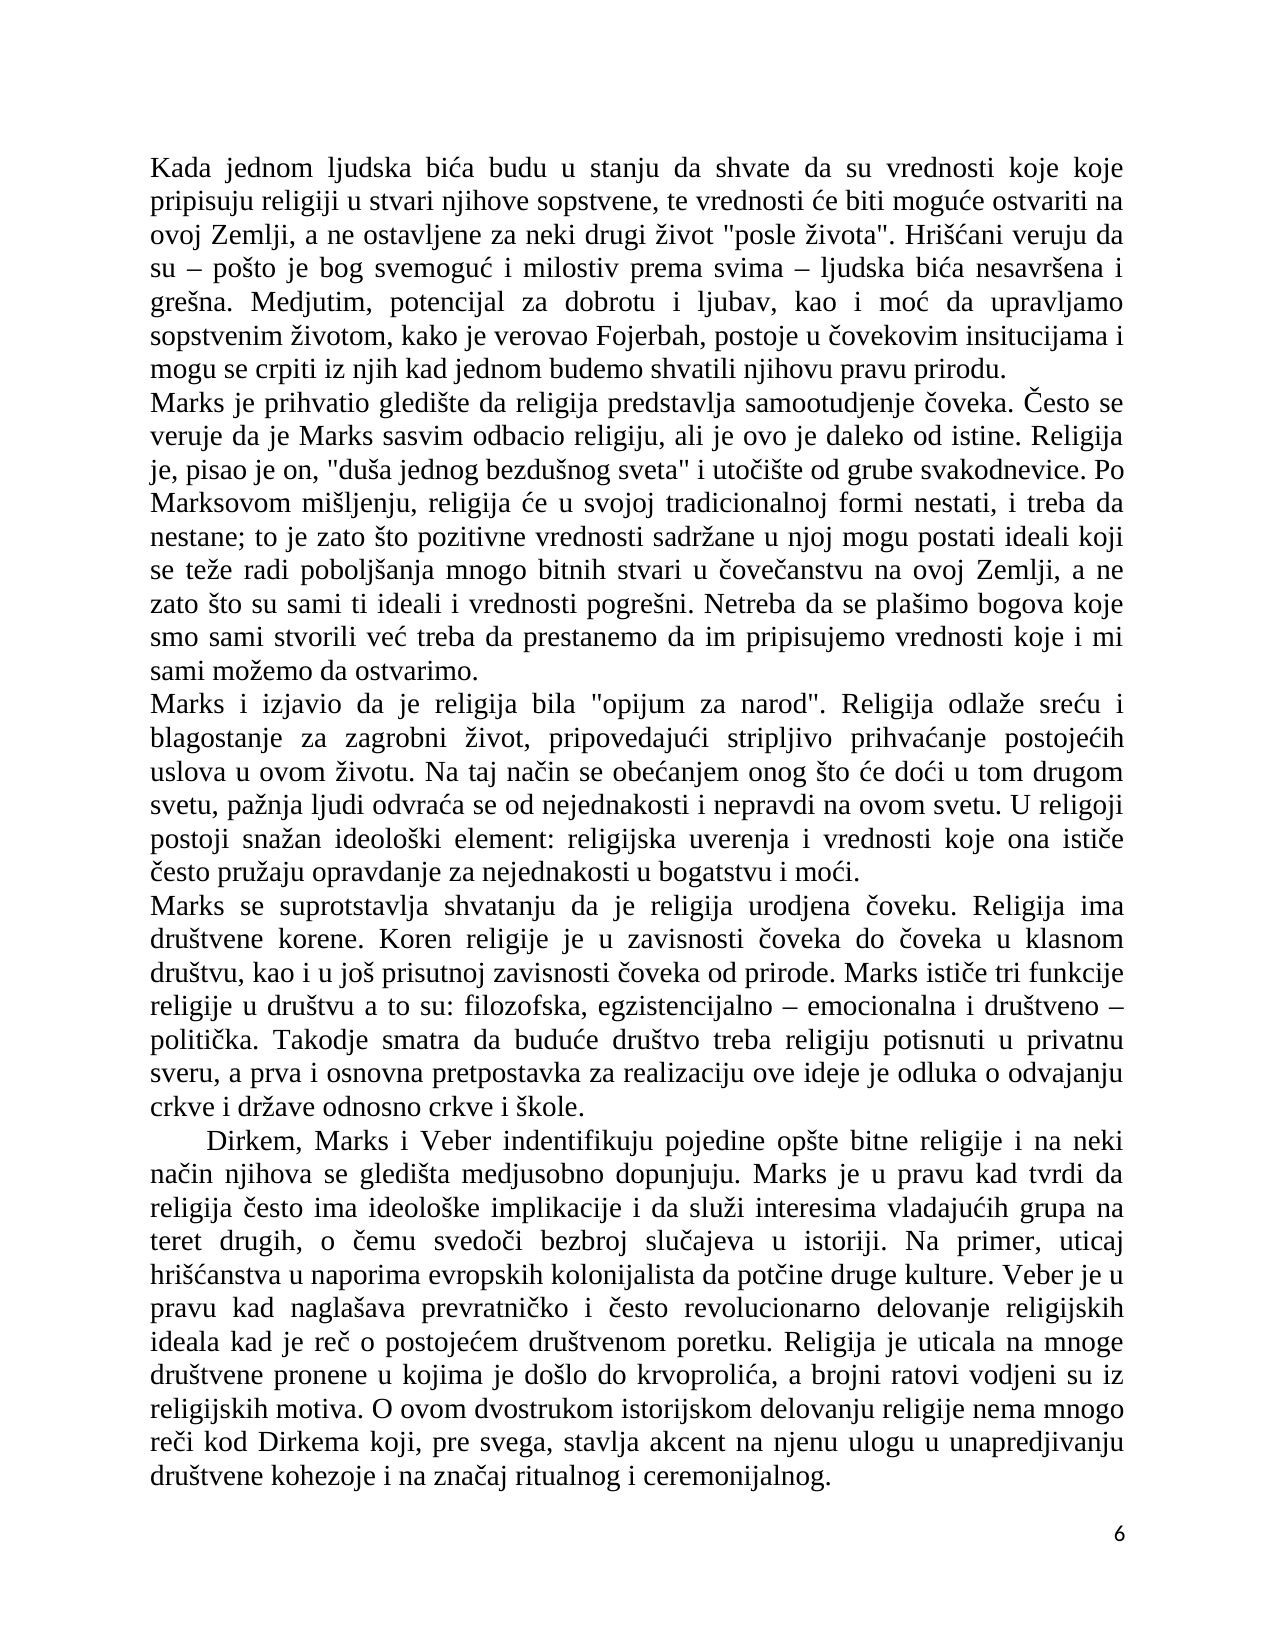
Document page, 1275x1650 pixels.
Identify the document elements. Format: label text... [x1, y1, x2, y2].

title Dirkem, Marks i Veber indentifikuju pojedine opšte bitne religije i na neki način njihova se gledišta medjusobno dopunjuju. Marks je u pravu kad tvrdi da religija često ima ideološke implikacije i da služi interesima vladajućih grupa na teret drugih, o čemu svedoči bezbroj slučajeva u istoriji. Na primer, uticaj hrišćanstva u naporima evropskih kolonijalista da potčine druge kulture. Veber je u pravu kad naglašava prevratničko i često revolucionarno delovanje religijskih ideala kad je reč o postojećem društvenom poretku. Religija je uticala na mnoge društvene pronene u kojima je došlo do krvoprolića, a brojni ratovi vodjeni su iz religijskih motiva. O ovom dvostrukom istorijskom delovanju religije nema mnogo reči kod Dirkema koji, pre svega, stavlja akcent na njenu ulogu u unapredjivanju društvene kohezoje i na značaj ritualnog i ceremonijalnog. [150, 1123, 1125, 1492]
title Marks i izjavio da je religija bila "opijum za narod". Religija odlaže sreću i blagostanje za zagrobni život, pripovedajući stripljivo prihvaćanje postojećih uslova u ovom životu. Na taj način se obećanjem onog što će doći u tom drugom svetu, pažnja ljudi odvraća se od nejednakosti i nepravdi na ovom svetu. U religoji postoji snažan ideološki element: religijska uverenja i vrednosti koje ona ističe često pružaju opravdanje za nejednakosti u bogatstvu i moći. [150, 687, 1125, 888]
title Marks je prihvatio gledište da religija predstavlja samootudjenje čoveka. Često se veruje da je Marks sasvim odbacio religiju, ali je ovo je daleko od istine. Religija je, pisao je on, "duša jednog bezdušnog sveta" i utočište od grube svakodnevice. Po Marksovom mišljenju, religija će u svojoj tradicionalnoj formi nestati, i treba da nestane; to je zato što pozitivne vrednosti sadržane u njoj mogu postati ideali koji se teže radi poboljšanja mnogo bitnih stvari u čovečanstvu na ovoj Zemlji, a ne zato što su sami ti ideali i vrednosti pogrešni. Netreba da se plašimo bogova koje smo sami stvorili već treba da prestanemo da im pripisujemo vrednosti koje i mi sami možemo da ostvarimo. [150, 385, 1125, 687]
title Marks se suprotstavlja shvatanju da je religija urodjena čoveku. Religija ima društvene korene. Koren religije je u zavisnosti čoveka do čoveka u klasnom društvu, kao i u još prisutnoj zavisnosti čoveka od prirode. Marks ističe tri funkcije religije u društvu a to su: filozofska, egzistencijalno – emocionalna i društveno – politička. Takodje smatra da buduće društvo treba religiju potisnuti u privatnu sveru, a prva i osnovna pretpostavka za realizaciju ove ideje je odluka o odvajanju crkve i države odnosno crkve i škole. [150, 888, 1125, 1123]
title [150, 150, 1125, 385]
